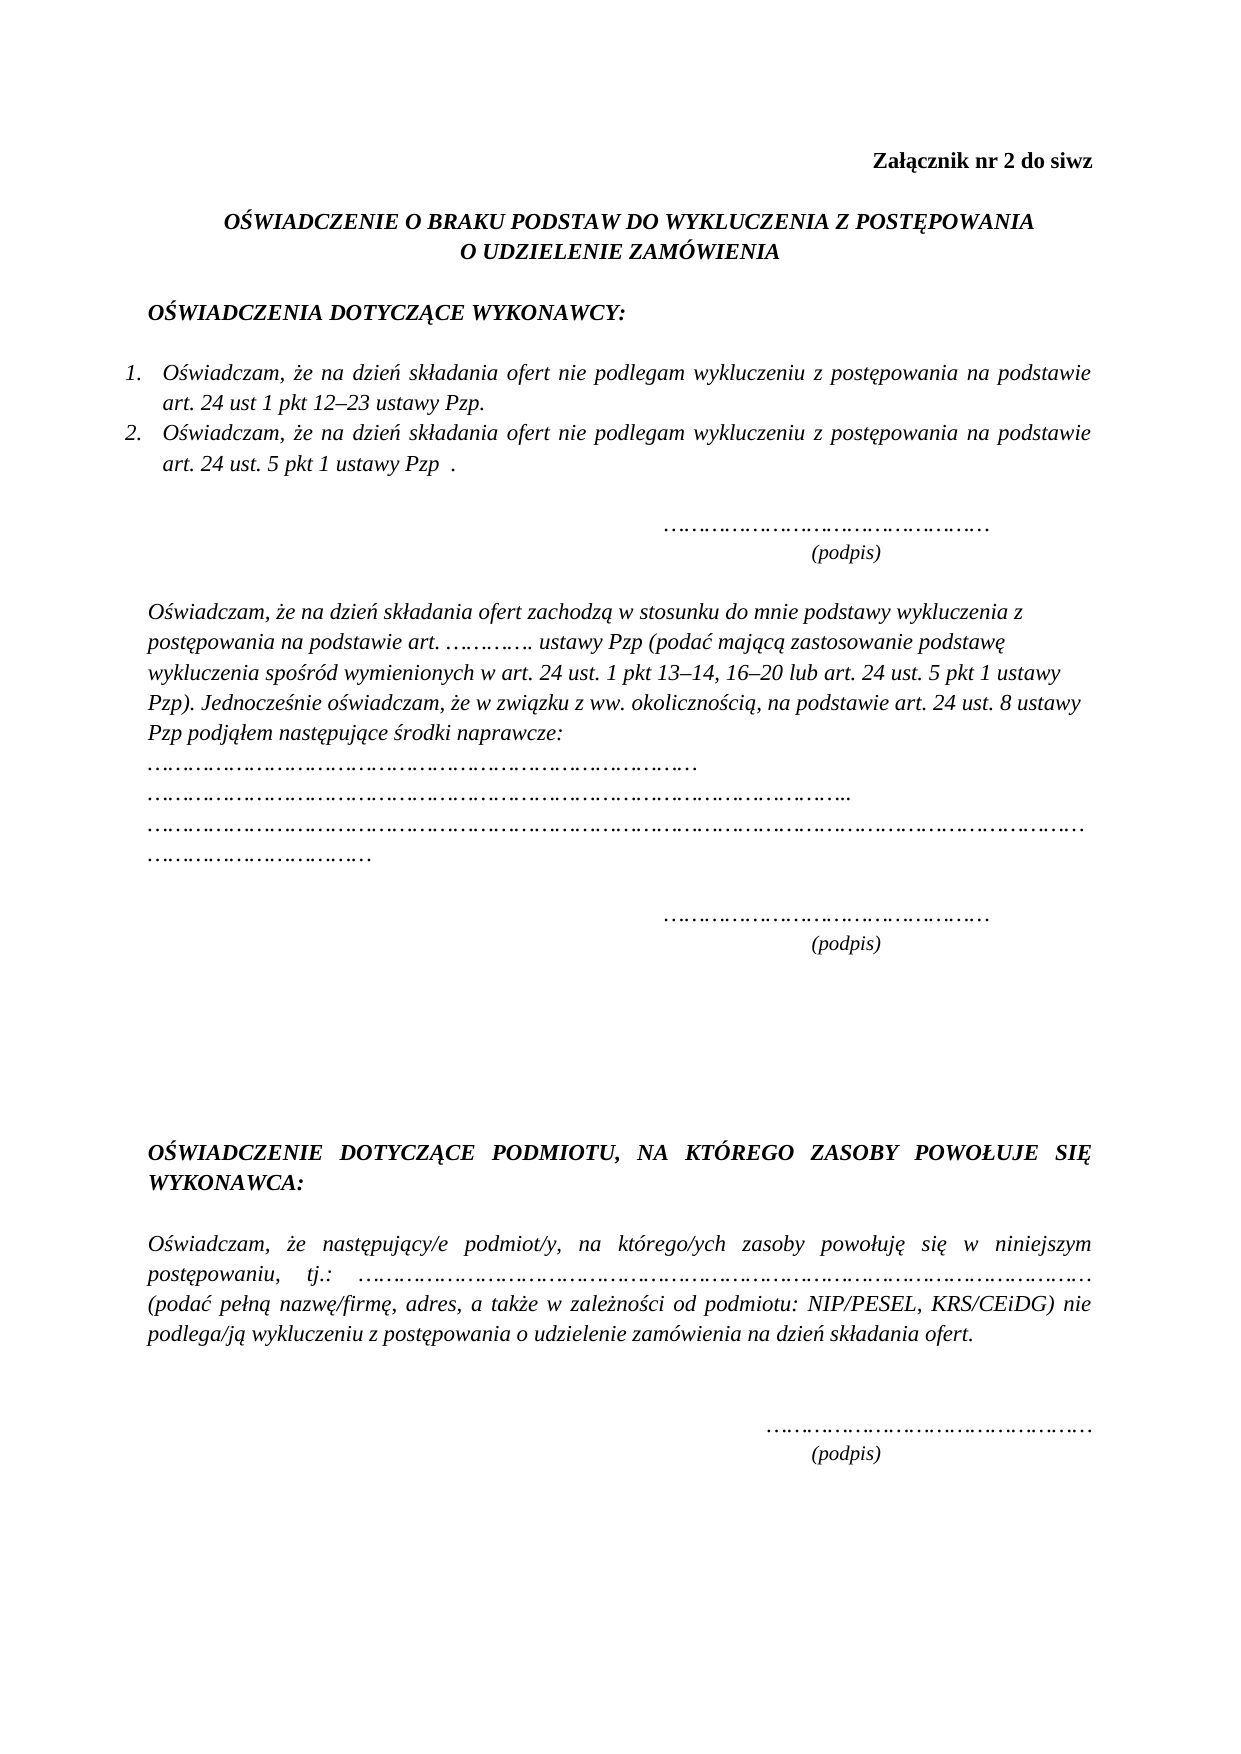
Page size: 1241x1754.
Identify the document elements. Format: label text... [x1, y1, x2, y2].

text …………………………………………………………………………………………..……………………………………………………………………………………………………………………………………………………… [148, 779, 1093, 866]
text (podpis) [738, 1441, 1093, 1465]
text OświadczeniE o BRAKU PODSTAW DO WYKLUCZENIA Z POSTĘPOWANIA O UDZIELENIE ZAMÓWIENIA [148, 208, 1093, 264]
text ………………………………………… [148, 1411, 1093, 1437]
text Załącznik nr 2 do siwz [148, 148, 1093, 174]
text (podpis) [738, 540, 1093, 564]
text OŚWIADCZENIE DOTYCZĄCE PODMIOTU, NA KTÓREGO ZASOBY POWOŁUJE SIĘ WYKONAWCA: [148, 1139, 1093, 1196]
text Oświadczam, że na dzień składania ofert zachodzą w stosunku do mnie podstawy wykluczenia z postępowania na podstawie art. …………. ustawy Pzp (podać mającą zastosowanie podstawę wykluczenia spośród wymienionych w art. 24 ust. 1 pkt 13–14, 16–20 lub art. 24 ust. 5 pkt 1 ustawy Pzp). Jednocześnie oświadczam, że w związku z ww. okolicznością, na podstawie art. 24 ust. 8 ustawy Pzp podjąłem następujące środki naprawcze: ……………………………………………………………………… [148, 598, 1093, 776]
text Oświadczam, że następujący/e podmiot/y, na którego/ych zasoby powołuję się w niniejszym postępowaniu, tj.: ……………………………………………………………………………………………… (podać pełną nazwę/firmę, adres, a także w zależności od podmiotu: NIP/PESEL, KRS/CEiDG) nie podlega/ją wykluczeniu z postępowania o udzielenie zamówienia na dzień składania ofert. [148, 1230, 1093, 1347]
list Oświadczam, że na dzień składania ofert nie podlegam wykluczeniu z postępowania na podstawie art. 24 ust. 5 pkt 1 ustawy Pzp . [125, 419, 1093, 476]
text (podpis) [738, 930, 1093, 954]
text ………………………………………… [148, 900, 1093, 927]
text ………………………………………… [148, 510, 1093, 536]
text OŚWIADCZENIA DOTYCZĄCE WYKONAWCY: [148, 299, 1093, 325]
list Oświadczam, że na dzień składania ofert nie podlegam wykluczeniu z postępowania na podstawie art. 24 ust 1 pkt 12–23 ustawy Pzp. [125, 359, 1093, 416]
